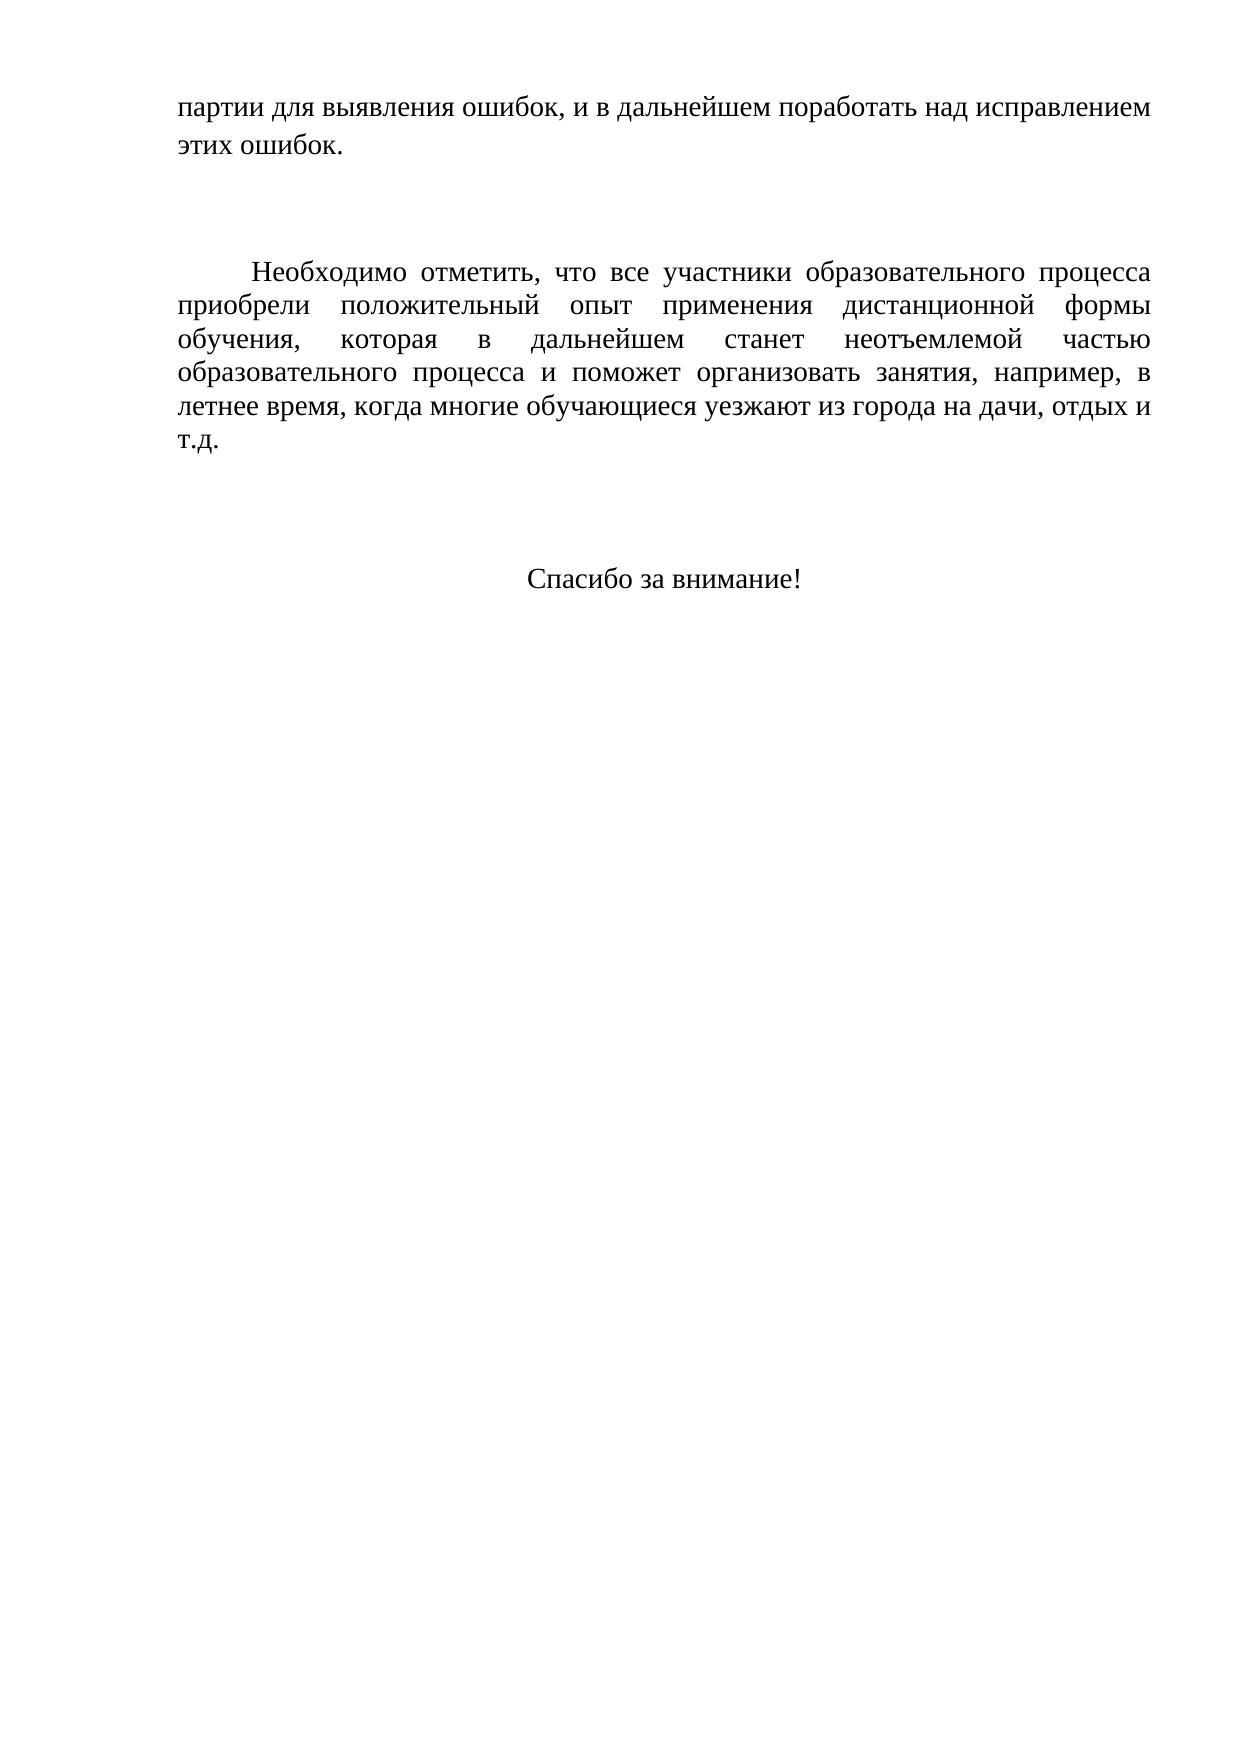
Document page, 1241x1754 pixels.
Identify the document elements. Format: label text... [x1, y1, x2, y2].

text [177, 89, 1152, 161]
text Спасибо за внимание! [177, 561, 1152, 594]
text Необходимо отметить, что все участники образовательного процесса приобрели положительный опыт применения дистанционной формы обучения, которая в дальнейшем станет неотъемлемой частью образовательного процесса и поможет организовать занятия, например, в летнее время, когда многие обучающиеся уезжают из города на дачи, отдых и т.д. [177, 254, 1152, 455]
